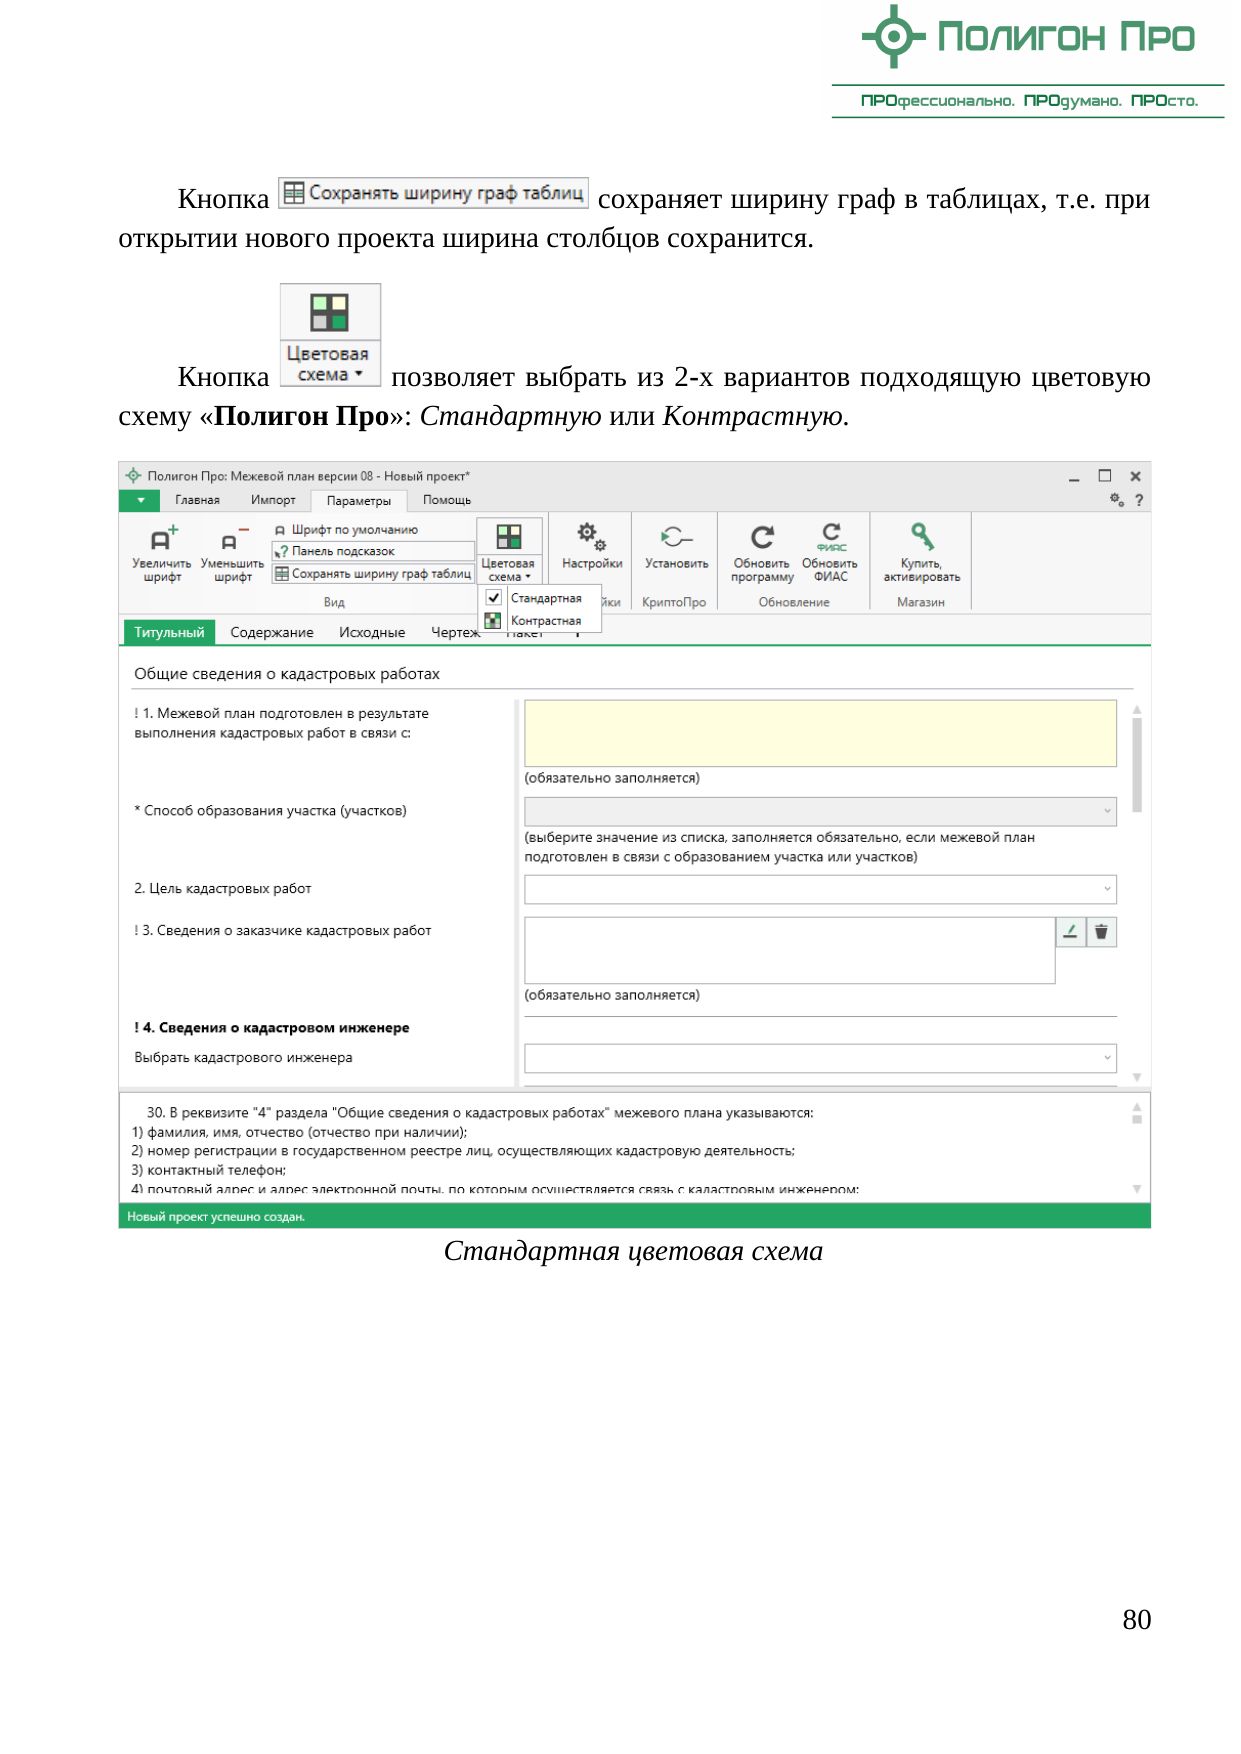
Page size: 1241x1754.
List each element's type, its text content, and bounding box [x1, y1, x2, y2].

picture [820, 0, 1234, 120]
text Кнопка позволяет выбрать из 2-х вариантов подходящую цветовую схему «Полигон Про»: Стандартную или Контрастную. [118, 283, 1152, 431]
text Стандартная цветовая схема [118, 1229, 1152, 1267]
picture [118, 461, 1152, 1229]
picture [278, 177, 589, 209]
text Кнопка сохраняет ширину граф в таблицах, т.е. при открытии нового проекта ширина столбцов сохранится. [118, 177, 1152, 253]
picture [279, 283, 382, 387]
